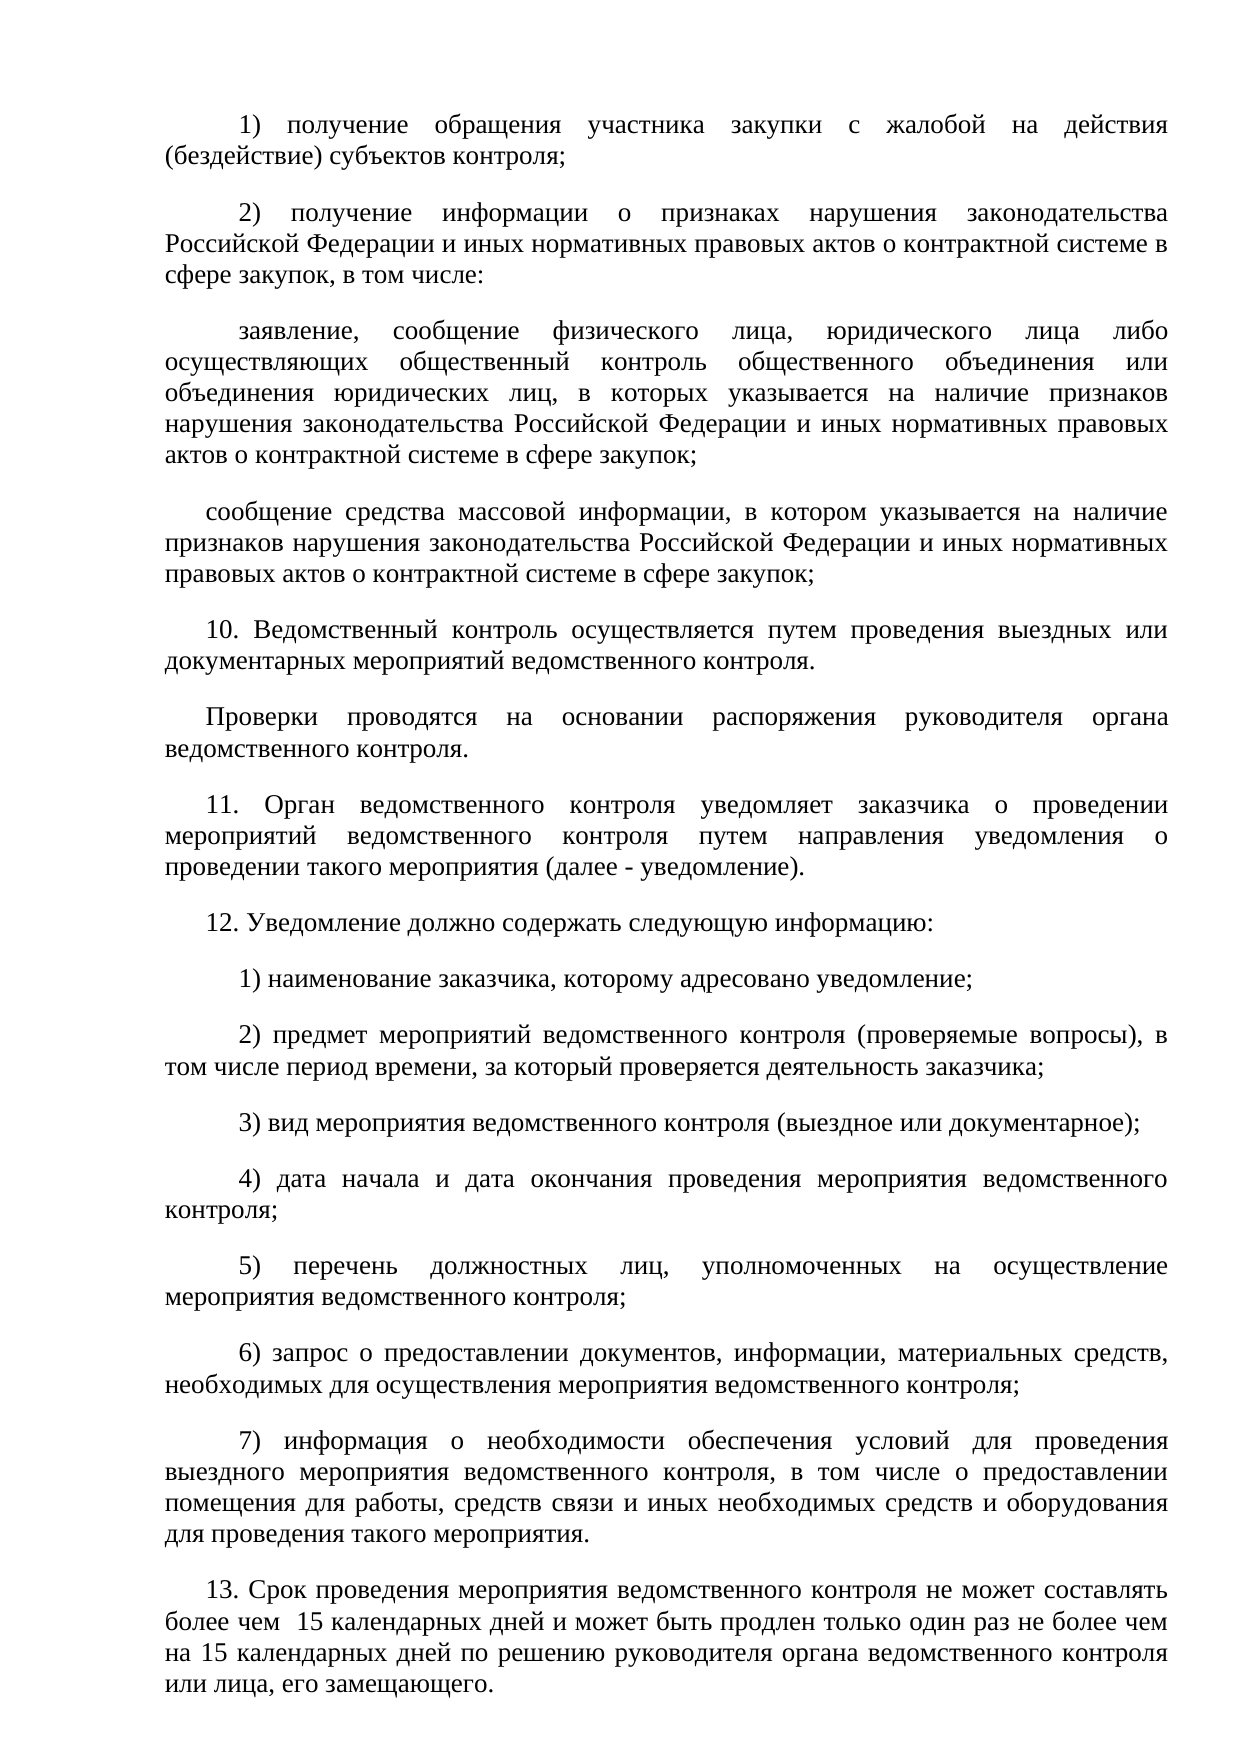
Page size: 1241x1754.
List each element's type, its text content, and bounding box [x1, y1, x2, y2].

text 3) вид мероприятия ведомственного контроля (выездное или документарное); [164, 1106, 1169, 1137]
text сообщение средства массовой информации, в котором указывается на наличие признаков нарушения законодательства Российской Федерации и иных нормативных правовых актов о контрактной системе в сфере закупок; [164, 495, 1169, 588]
text 12. Уведомление должно содержать следующую информацию: [164, 906, 1169, 937]
text 5) перечень должностных лиц, уполномоченных на осуществление мероприятия ведомственного контроля; [164, 1249, 1169, 1312]
text 2) получение информации о признаках нарушения законодательства Российской Федерации и иных нормативных правовых актов о контрактной системе в сфере закупок, в том числе: [164, 196, 1169, 289]
text 7) информация о необходимости обеспечения условий для проведения выездного мероприятия ведомственного контроля, в том числе о предоставлении помещения для работы, средств связи и иных необходимых средств и оборудования для проведения такого мероприятия. [164, 1424, 1169, 1548]
text 1) получение обращения участника закупки с жалобой на действия (бездействие) субъектов контроля; [164, 108, 1169, 171]
text 6) запрос о предоставлении документов, информации, материальных средств, необходимых для осуществления мероприятия ведомственного контроля; [164, 1337, 1169, 1399]
text Проверки проводятся на основании распоряжения руководителя органа ведомственного контроля. [164, 701, 1169, 763]
text заявление, сообщение физического лица, юридического лица либо осуществляющих общественный контроль общественного объединения или объединения юридических лиц, в которых указывается на наличие признаков нарушения законодательства Российской Федерации и иных нормативных правовых актов о контрактной системе в сфере закупок; [164, 314, 1169, 470]
text 10. Ведомственный контроль осуществляется путем проведения выездных или документарных мероприятий ведомственного контроля. [164, 613, 1169, 676]
text 1) наименование заказчика, которому адресовано уведомление; [164, 962, 1169, 993]
text 2) предмет мероприятий ведомственного контроля (проверяемые вопросы), в том числе период времени, за который проверяется деятельность заказчика; [164, 1018, 1169, 1081]
text 11. Орган ведомственного контроля уведомляет заказчика о проведении мероприятий ведомственного контроля путем направления уведомления о проведении такого мероприятия (далее - уведомление). [164, 788, 1169, 881]
text 4) дата начала и дата окончания проведения мероприятия ведомственного контроля; [164, 1162, 1169, 1224]
text 13. Срок проведения мероприятия ведомственного контроля не может составлять более чем 15 календарных дней и может быть продлен только один раз не более чем на 15 календарных дней по решению руководителя органа ведомственного контроля или лица, его замещающего. [164, 1573, 1169, 1698]
